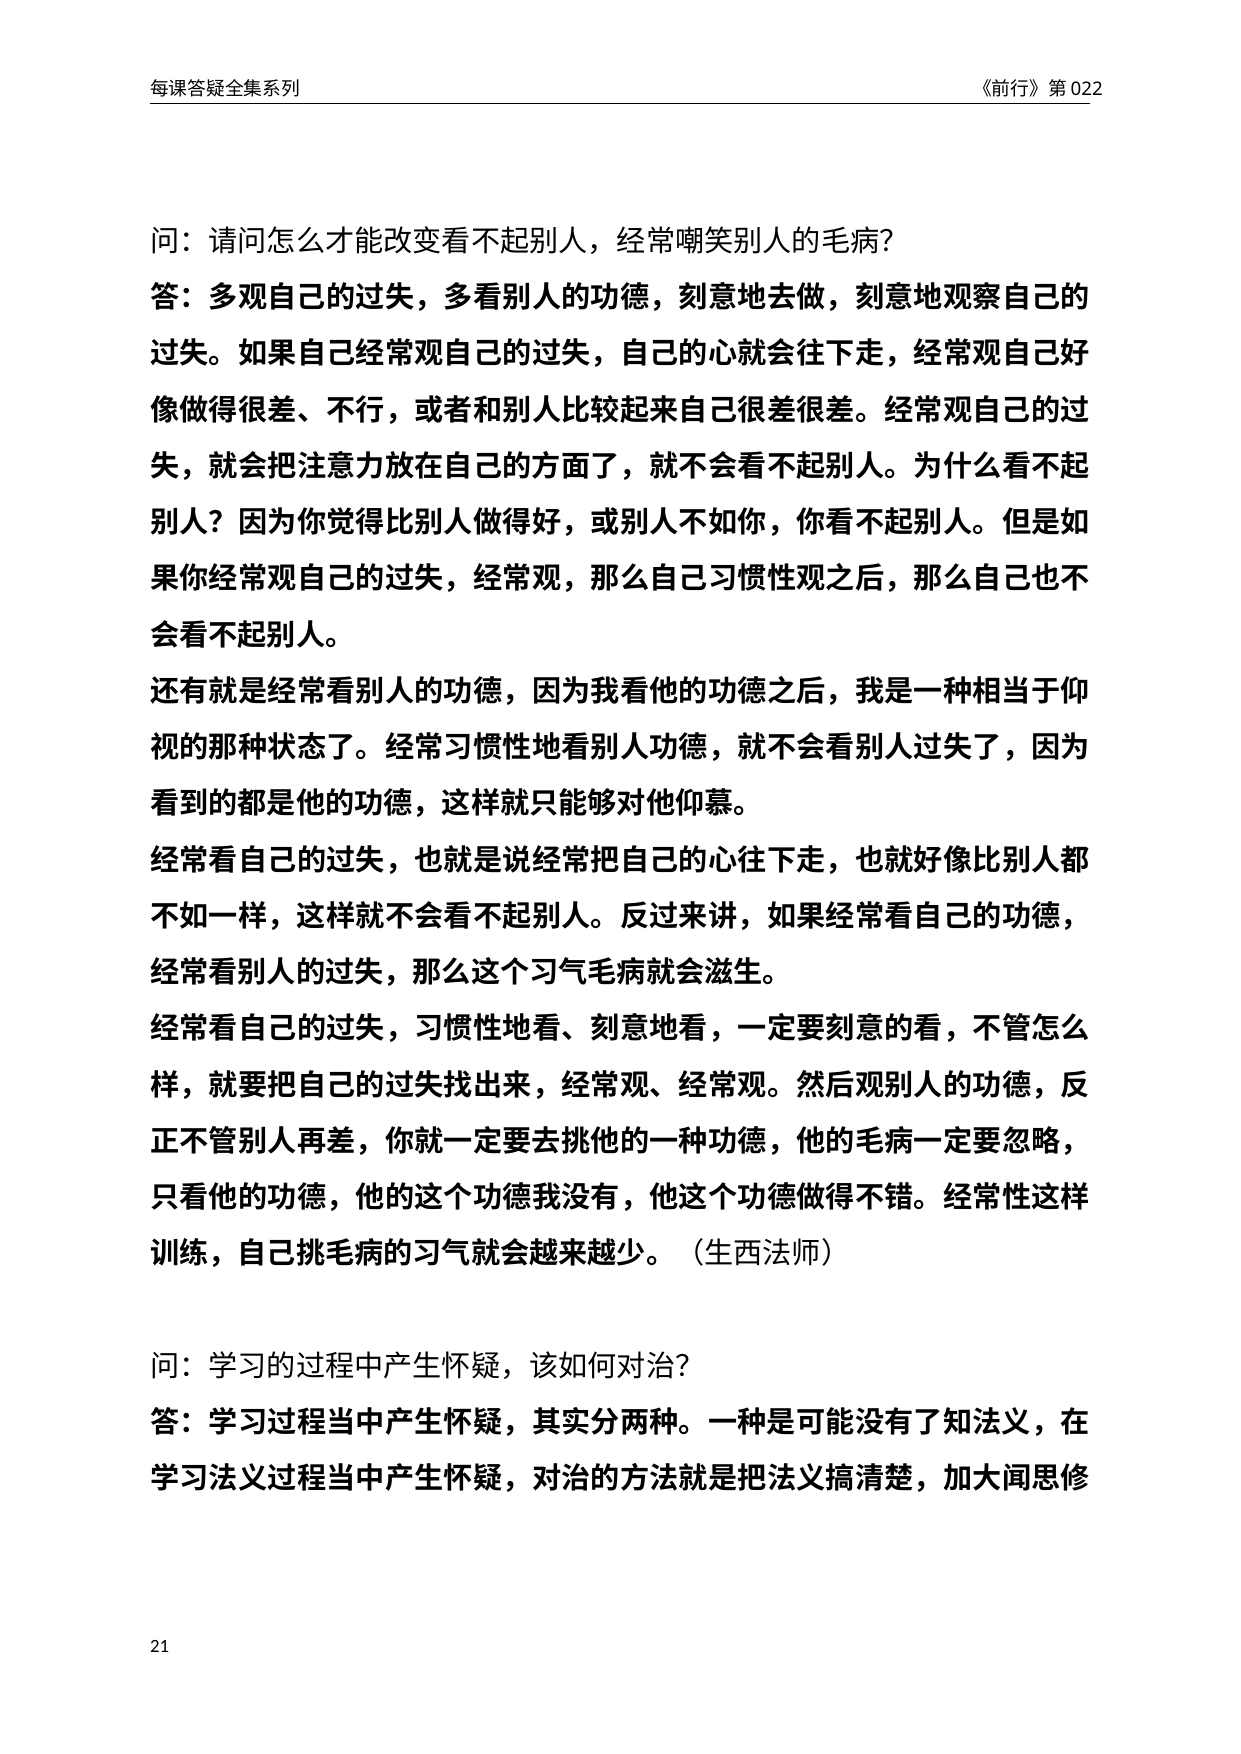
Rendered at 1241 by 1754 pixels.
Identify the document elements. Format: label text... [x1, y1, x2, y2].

text 经常看自己的过失，也就是说经常把自己的心往下走，也就好像比别人都不如一样，这样就不会看不起别人。反过来讲，如果经常看自己的功德，经常看别人的过失，那么这个习气毛病就会滋生。 [150, 825, 1090, 994]
text 问：学习的过程中产生怀疑，该如何对治？ [150, 1331, 1090, 1387]
text 经常看自己的过失，习惯性地看、刻意地看，一定要刻意的看，不管怎么样，就要把自己的过失找出来，经常观、经常观。然后观别人的功德，反正不管别人再差，你就一定要去挑他的一种功德，他的毛病一定要忽略，只看他的功德，他的这个功德我没有，他这个功德做得不错。经常性这样训练，自己挑毛病的习气就会越来越少。（生西法师） [150, 994, 1090, 1275]
text 还有就是经常看别人的功德，因为我看他的功德之后，我是一种相当于仰视的那种状态了。经常习惯性地看别人功德，就不会看别人过失了，因为看到的都是他的功德，这样就只能够对他仰慕。 [150, 656, 1090, 825]
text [150, 1387, 1090, 1500]
text 答：多观自己的过失，多看别人的功德，刻意地去做，刻意地观察自己的过失。如果自己经常观自己的过失，自己的心就会往下走，经常观自己好像做得很差、不行，或者和别人比较起来自己很差很差。经常观自己的过失，就会把注意力放在自己的方面了，就不会看不起别人。为什么看不起别人？因为你觉得比别人做得好，或别人不如你，你看不起别人。但是如果你经常观自己的过失，经常观，那么自己习惯性观之后，那么自己也不会看不起别人。 [150, 262, 1090, 656]
text 问：请问怎么才能改变看不起别人，经常嘲笑别人的毛病？ [150, 206, 1090, 262]
